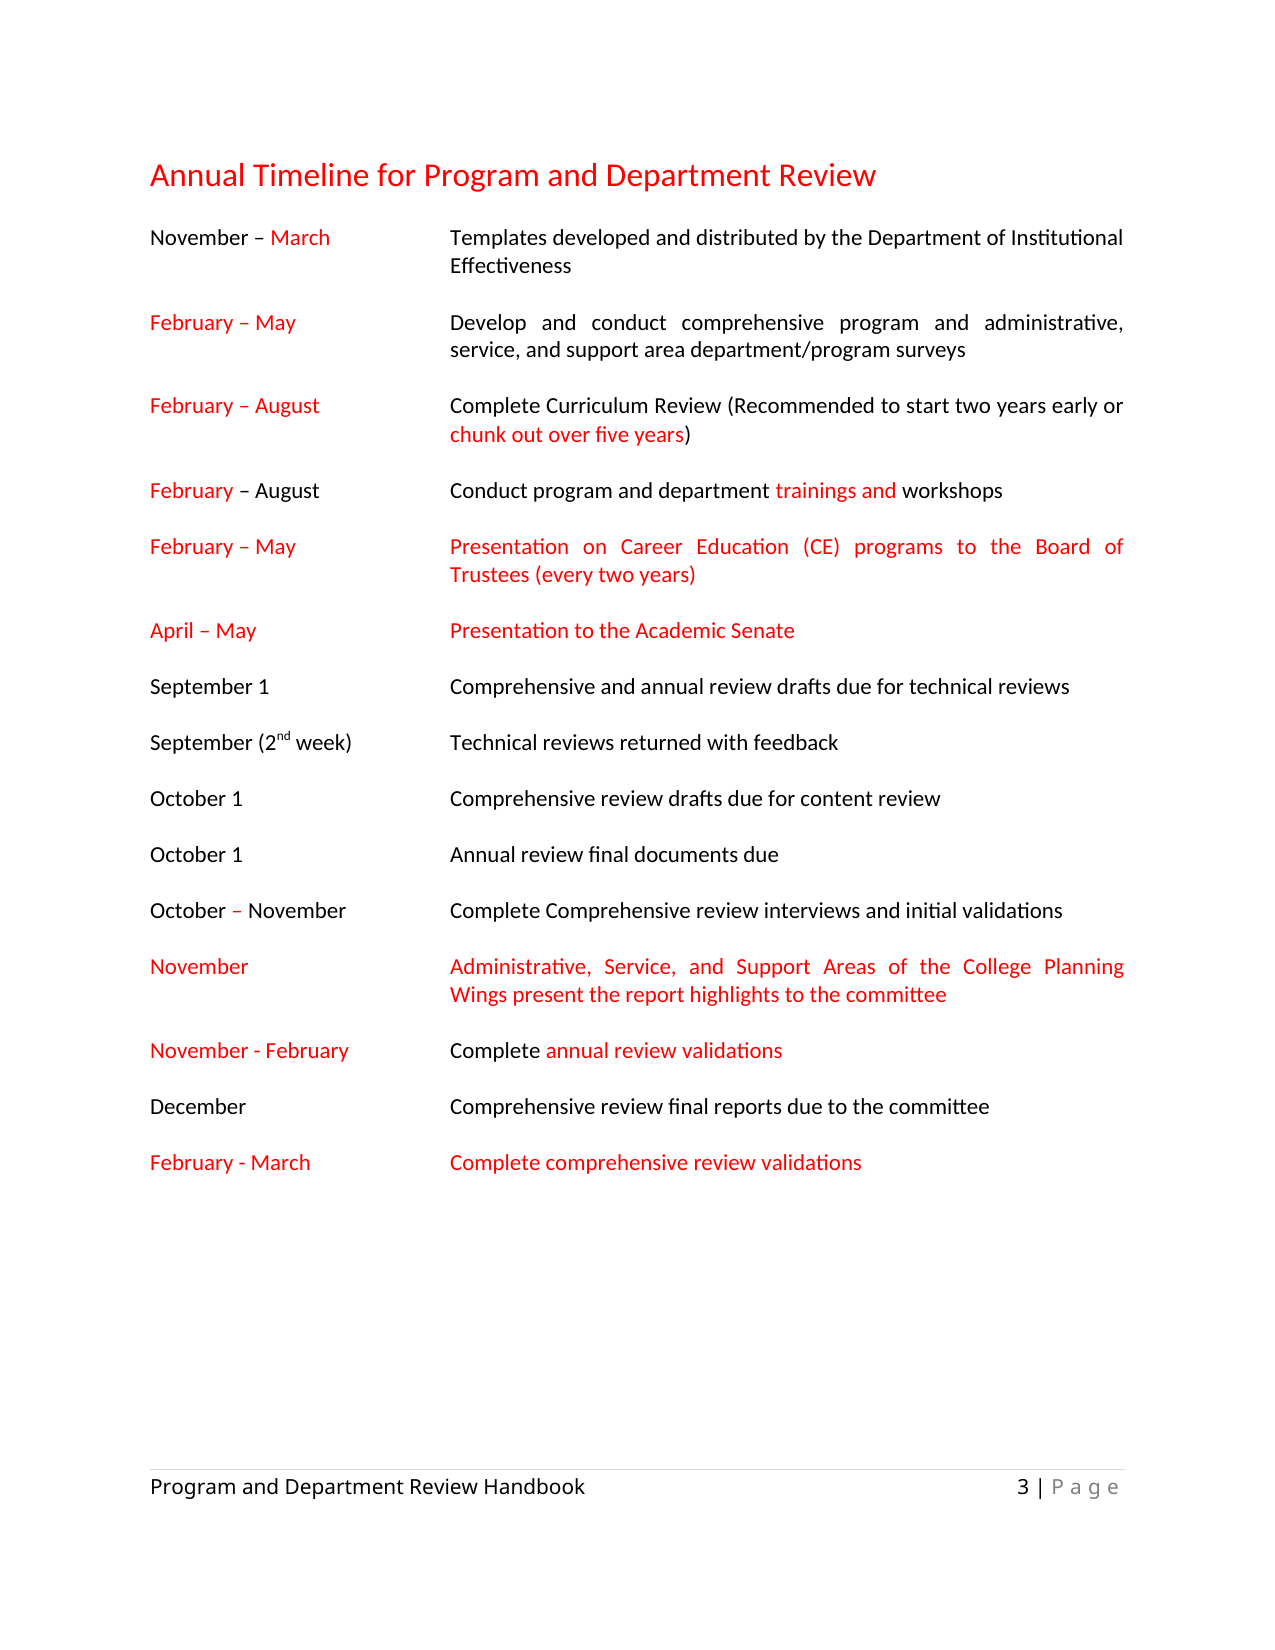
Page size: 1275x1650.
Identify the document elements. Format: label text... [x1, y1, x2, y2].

text October – November Complete Comprehensive review interviews and initial validations [150, 896, 1125, 924]
text November – March Templates developed and distributed by the Department of Institutional Effectiveness [150, 223, 1125, 279]
text February – May Develop and conduct comprehensive program and administrative, service, and support area department/program surveys [150, 308, 1125, 364]
text February – May Presentation on Career Education (CE) programs to the Board of Trustees (every two years) [150, 532, 1125, 588]
text December Comprehensive review final reports due to the committee [150, 1092, 1125, 1120]
text February – August Complete Curriculum Review (Recommended to start two years early or chunk out over five years) [150, 392, 1125, 448]
text September (2nd week) Technical reviews returned with feedback [150, 728, 1125, 756]
subtitle Annual Timeline for Program and Department Review [150, 154, 1125, 195]
text September 1 Comprehensive and annual review drafts due for technical reviews [150, 672, 1125, 700]
text April – May Presentation to the Academic Senate [150, 616, 1125, 644]
text November - February Complete annual review validations [150, 1036, 1125, 1064]
text February - March Complete comprehensive review validations [150, 1148, 1125, 1176]
text October 1 Annual review final documents due [150, 840, 1125, 868]
text February – August Conduct program and department trainings and workshops [150, 476, 1125, 504]
text November Administrative, Service, and Support Areas of the College Planning Wings present the report highlights to the committee [150, 952, 1125, 1008]
text October 1 Comprehensive review drafts due for content review [150, 784, 1125, 812]
